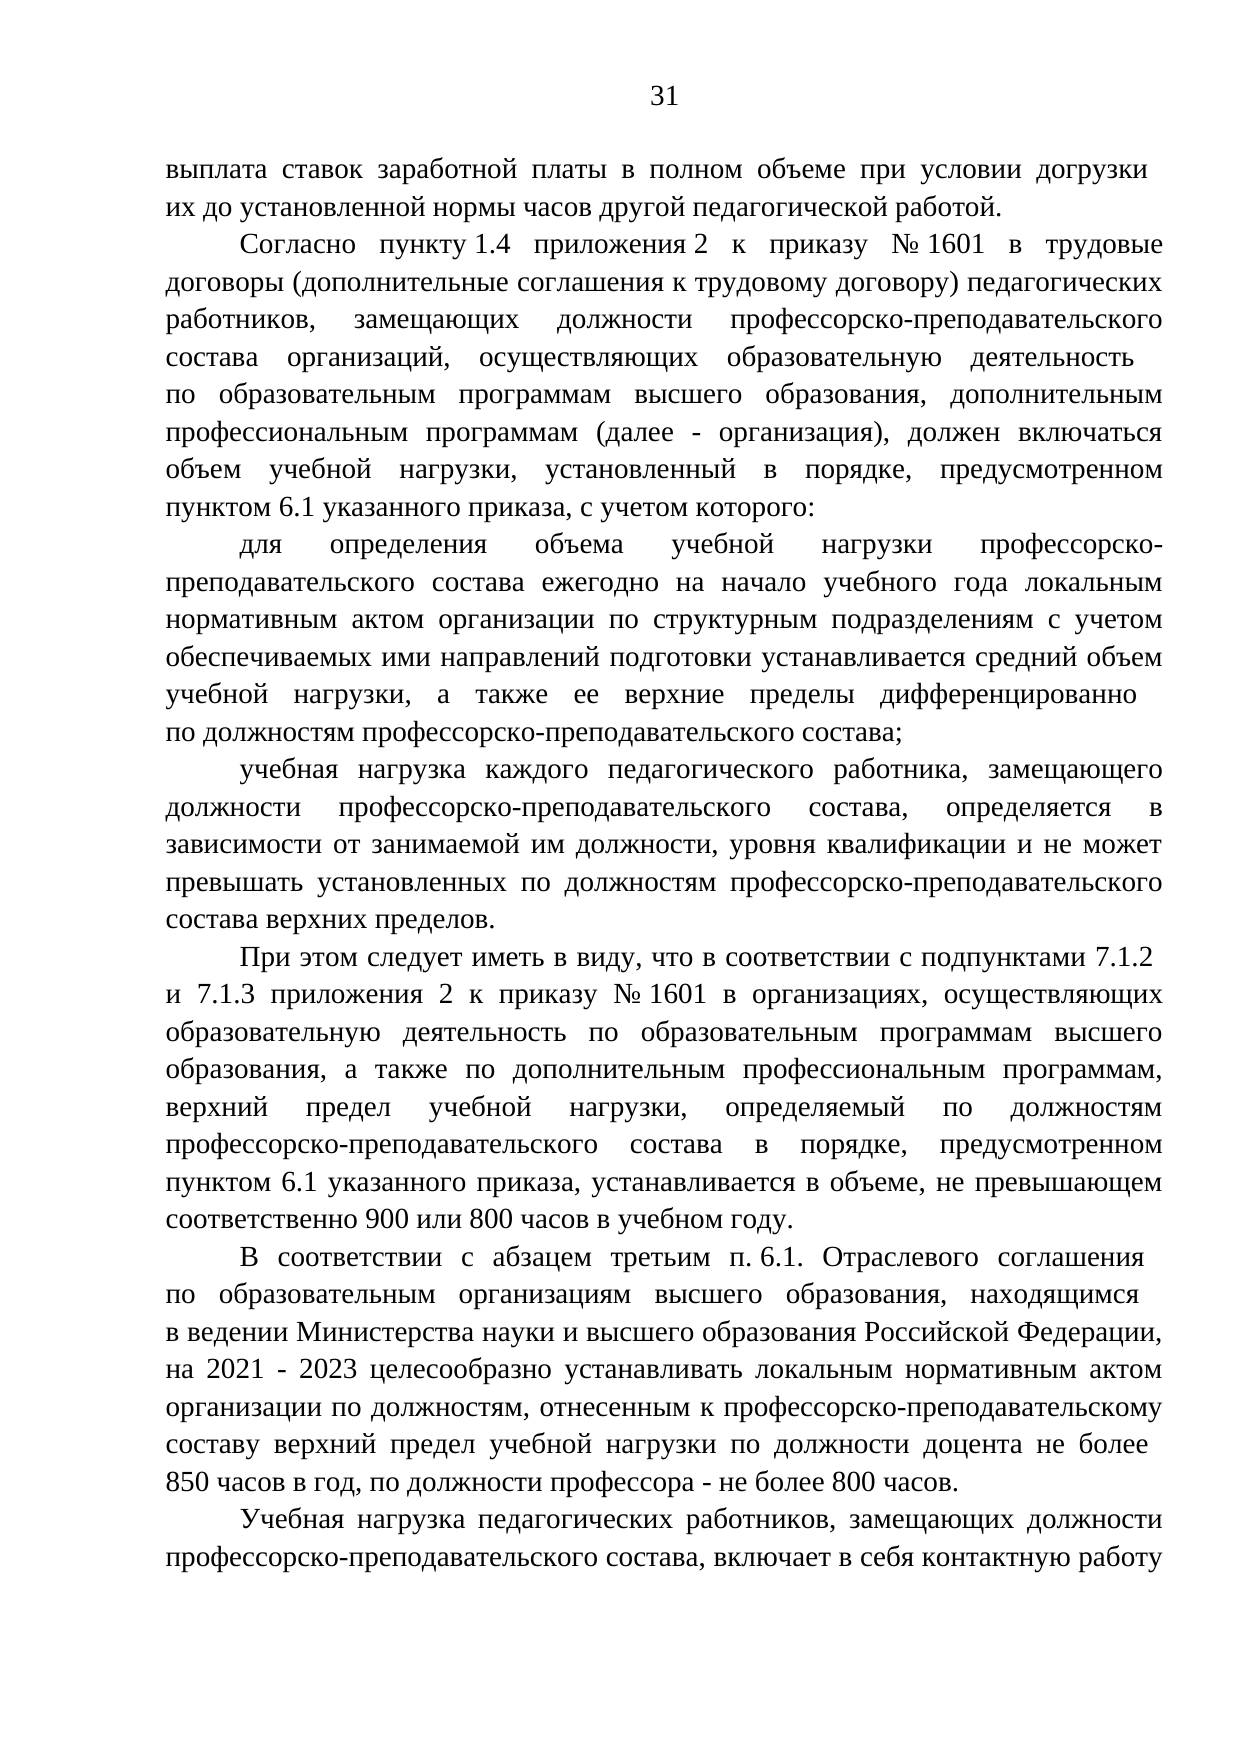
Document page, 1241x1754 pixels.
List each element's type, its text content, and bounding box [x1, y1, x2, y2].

text Согласно пункту 1.4 приложения 2 к приказу № 1601 в трудовые договоры (дополнительные соглашения к трудовому договору) педагогических работников, замещающих должности профессорско-преподавательского состава организаций, осуществляющих образовательную деятельность по образовательным программам высшего образования, дополнительным профессиональным программам (далее - организация), должен включаться объем учебной нагрузки, установленный в порядке, предусмотренном пунктом 6.1 указанного приказа, с учетом которого: [165, 223, 1163, 523]
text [165, 1498, 1163, 1573]
text учебная нагрузка каждого педагогического работника, замещающего должности профессорско-преподавательского состава, определяется в зависимости от занимаемой им должности, уровня квалификации и не может превышать установленных по должностям профессорско-преподавательского состава верхних пределов. [165, 748, 1163, 935]
text В соответствии с абзацем третьим п. 6.1. Отраслевого соглашения по образовательным организациям высшего образования, находящимся в ведении Министерства науки и высшего образования Российской Федерации, на 2021 - 2023 целесообразно устанавливать локальным нормативным актом организации по должностям, отнесенным к профессорско-преподавательскому составу верхний предел учебной нагрузки по должности доцента не более 850 часов в год, по должности профессора - не более 800 часов. [165, 1235, 1163, 1498]
text для определения объема учебной нагрузки профессорско-преподавательского состава ежегодно на начало учебного года локальным нормативным актом организации по структурным подразделениям с учетом обеспечиваемых ими направлений подготовки устанавливается средний объем учебной нагрузки, а также ее верхние пределы дифференцированно по должностям профессорско-преподавательского состава; [165, 523, 1163, 748]
text При этом следует иметь в виду, что в соответствии с подпунктами 7.1.2 и 7.1.3 приложения 2 к приказу № 1601 в организациях, осуществляющих образовательную деятельность по образовательным программам высшего образования, а также по дополнительным профессиональным программам, верхний предел учебной нагрузки, определяемый по должностям профессорско-преподавательского состава в порядке, предусмотренном пунктом 6.1 указанного приказа, устанавливается в объеме, не превышающем соответственно 900 или 800 часов в учебном году. [165, 935, 1163, 1235]
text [165, 148, 1163, 223]
